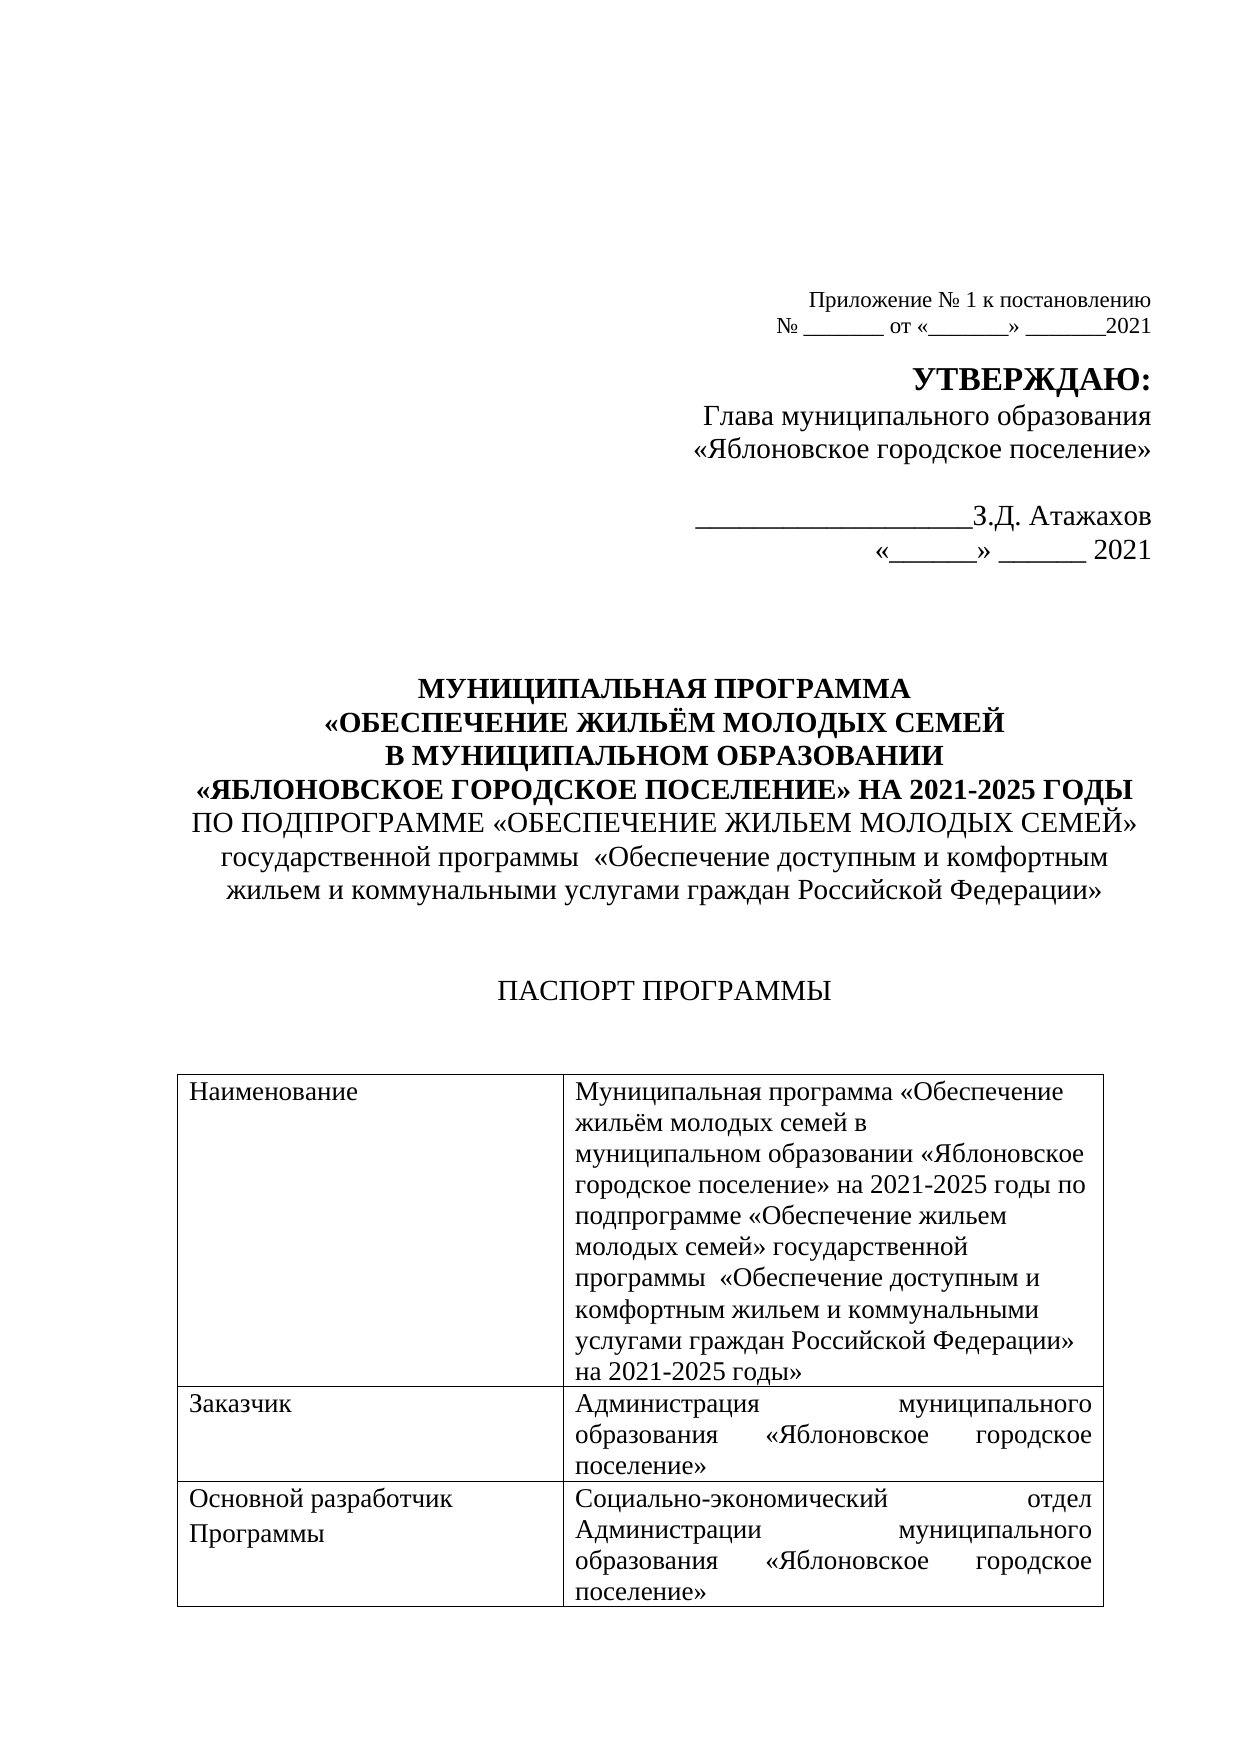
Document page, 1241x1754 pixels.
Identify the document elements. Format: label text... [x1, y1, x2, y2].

table_header Наименование [178, 1075, 563, 1386]
table_cell Основной разработчик Программы [178, 1482, 563, 1606]
text Глава муниципального образования [177, 398, 1152, 431]
text «______» ______ 2021 [177, 532, 1152, 565]
list № _______ от «_______» _______2021 [177, 312, 1152, 338]
text «ОБЕСПЕЧЕНИЕ ЖИЛЬЁМ МОЛОДЫХ СЕМЕЙ [177, 705, 1152, 738]
table_cell Заказчик [178, 1387, 563, 1481]
text МУНИЦИПАЛЬНАЯ ПРОГРАММА [177, 671, 1152, 705]
table_cell Администрация муниципального образования «Яблоновское городское поселение» [564, 1387, 1103, 1481]
text В МУНИЦИПАЛЬНОМ ОБРАЗОВАНИИ [177, 738, 1152, 772]
text ___________________З.Д. Атажахов [177, 498, 1152, 532]
text ПАСПОРТ ПРОГРАММЫ [177, 973, 1152, 1007]
text ПО ПОДПРОГРАММЕ «ОБЕСПЕЧЕНИЕ ЖИЛЬЕМ МОЛОДЫХ СЕМЕЙ» государственной программы «Обеспечение доступным и комфортным жильем и коммунальными услугами граждан Российской Федерации» [177, 805, 1152, 906]
list Приложение № 1 к постановлению [177, 286, 1152, 312]
text «Яблоновское городское поселение» [177, 431, 1152, 465]
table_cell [564, 1482, 1103, 1606]
text УТВЕРЖДАЮ: [177, 359, 1152, 398]
text «ЯБЛОНОВСКОЕ ГОРОДСКОЕ ПОСЕЛЕНИЕ» НА 2021-2025 ГОДЫ [177, 772, 1152, 805]
table_header Муниципальная программа «Обеспечение жильём молодых семей в муниципальном образовании «Яблоновское городское поселение» на 2021-2025 годы по подпрограмме «Обеспечение жильем молодых семей» государственной программы «Обеспечение доступным и комфортным жильем и коммунальными услугами граждан Российской Федерации» на 2021-2025 годы» [564, 1075, 1103, 1386]
